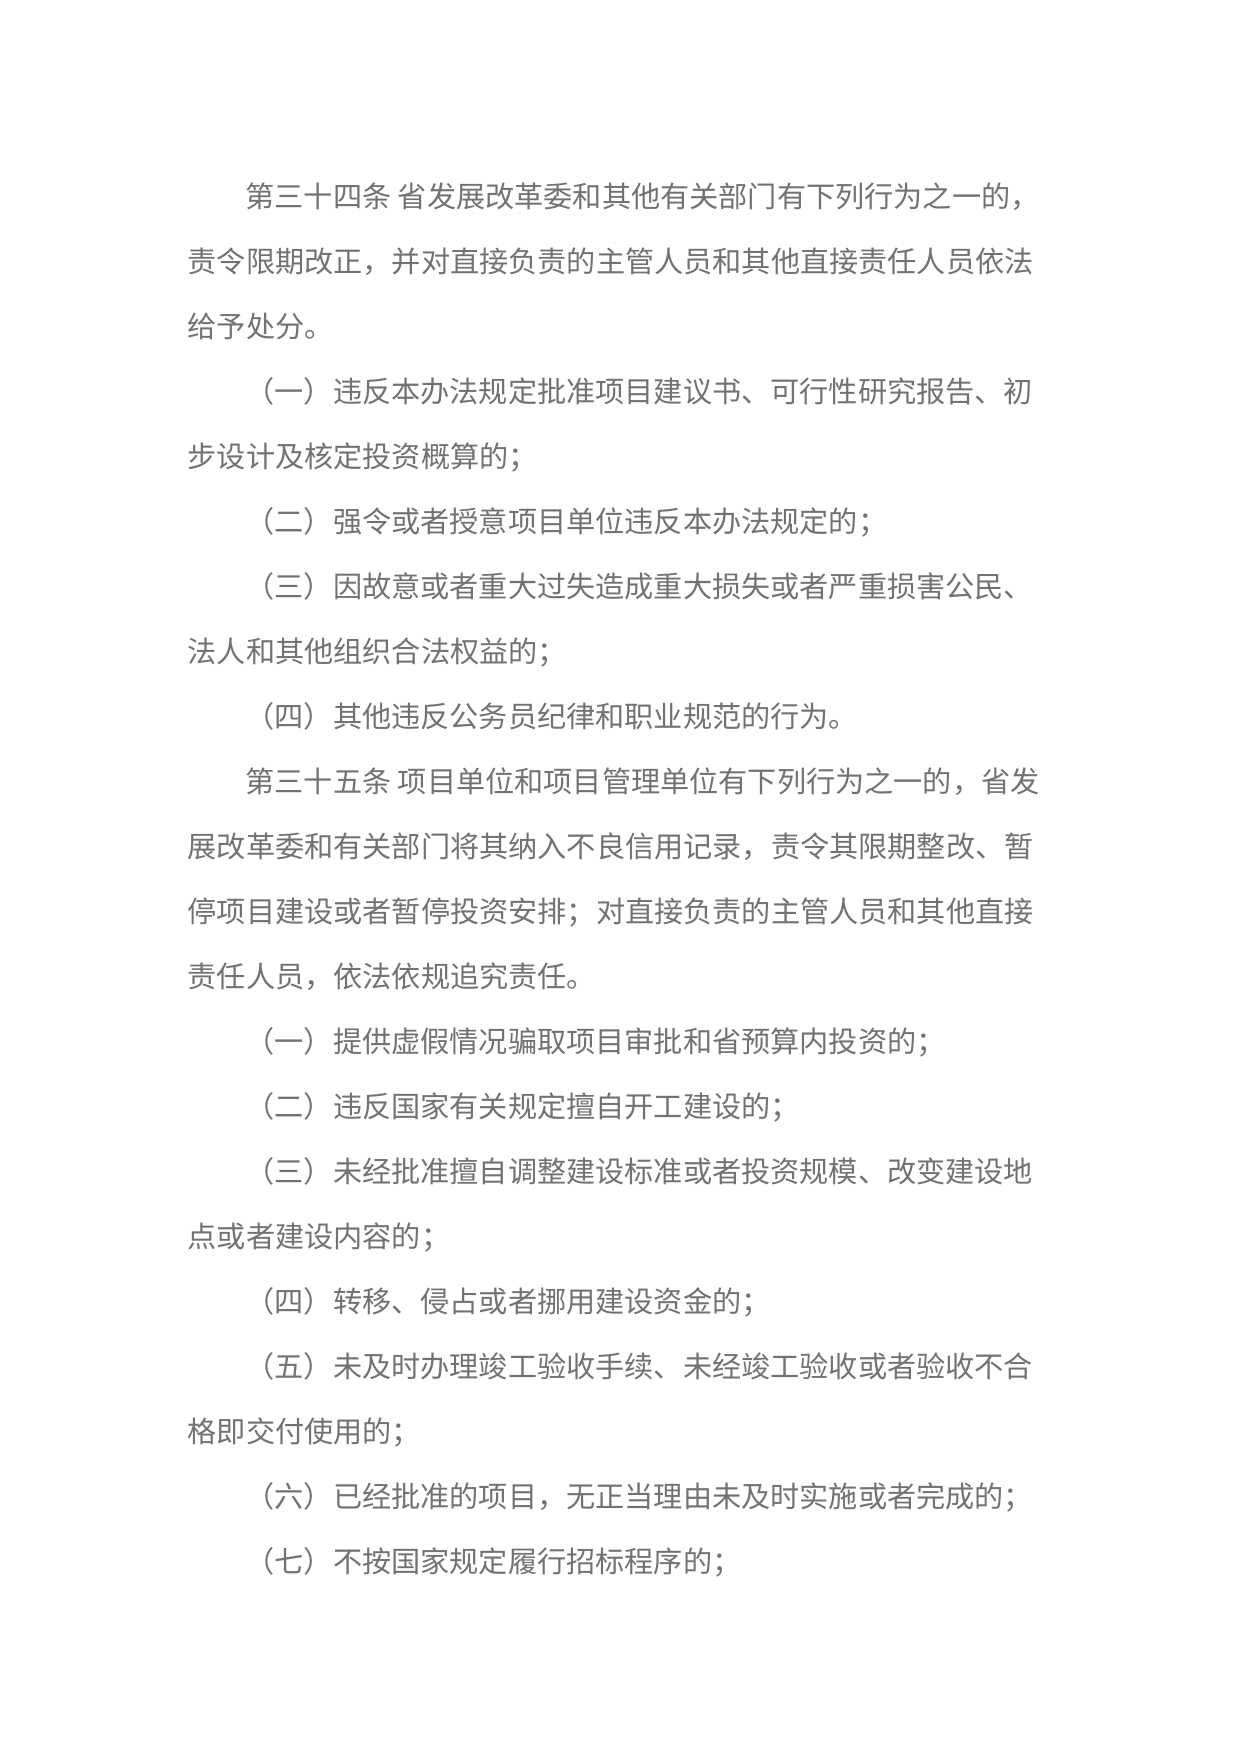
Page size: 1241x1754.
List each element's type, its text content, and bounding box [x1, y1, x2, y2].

text （六）已经批准的项目，无正当理由未及时实施或者完成的； [187, 1462, 1053, 1527]
text 第三十五条 项目单位和项目管理单位有下列行为之一的，省发展改革委和有关部门将其纳入不良信用记录，责令其限期整改、暂停项目建设或者暂停投资安排；对直接负责的主管人员和其他直接责任人员，依法依规追究责任。 [187, 747, 1053, 1007]
text 第三十四条 省发展改革委和其他有关部门有下列行为之一的，责令限期改正，并对直接负责的主管人员和其他直接责任人员依法给予处分。 [187, 162, 1053, 357]
text （一）提供虚假情况骗取项目审批和省预算内投资的； [187, 1007, 1053, 1072]
text （二）违反国家有关规定擅自开工建设的； [187, 1072, 1053, 1137]
text （七）不按国家规定履行招标程序的； [187, 1527, 1053, 1592]
text （四）其他违反公务员纪律和职业规范的行为。 [187, 682, 1053, 747]
text （二）强令或者授意项目单位违反本办法规定的； [187, 487, 1053, 552]
text （五）未及时办理竣工验收手续、未经竣工验收或者验收不合格即交付使用的； [187, 1332, 1053, 1462]
text （一）违反本办法规定批准项目建议书、可行性研究报告、初步设计及核定投资概算的； [187, 357, 1053, 487]
text （三）因故意或者重大过失造成重大损失或者严重损害公民、法人和其他组织合法权益的； [187, 552, 1053, 682]
text （四）转移、侵占或者挪用建设资金的； [187, 1267, 1053, 1332]
text （三）未经批准擅自调整建设标准或者投资规模、改变建设地点或者建设内容的； [187, 1137, 1053, 1267]
